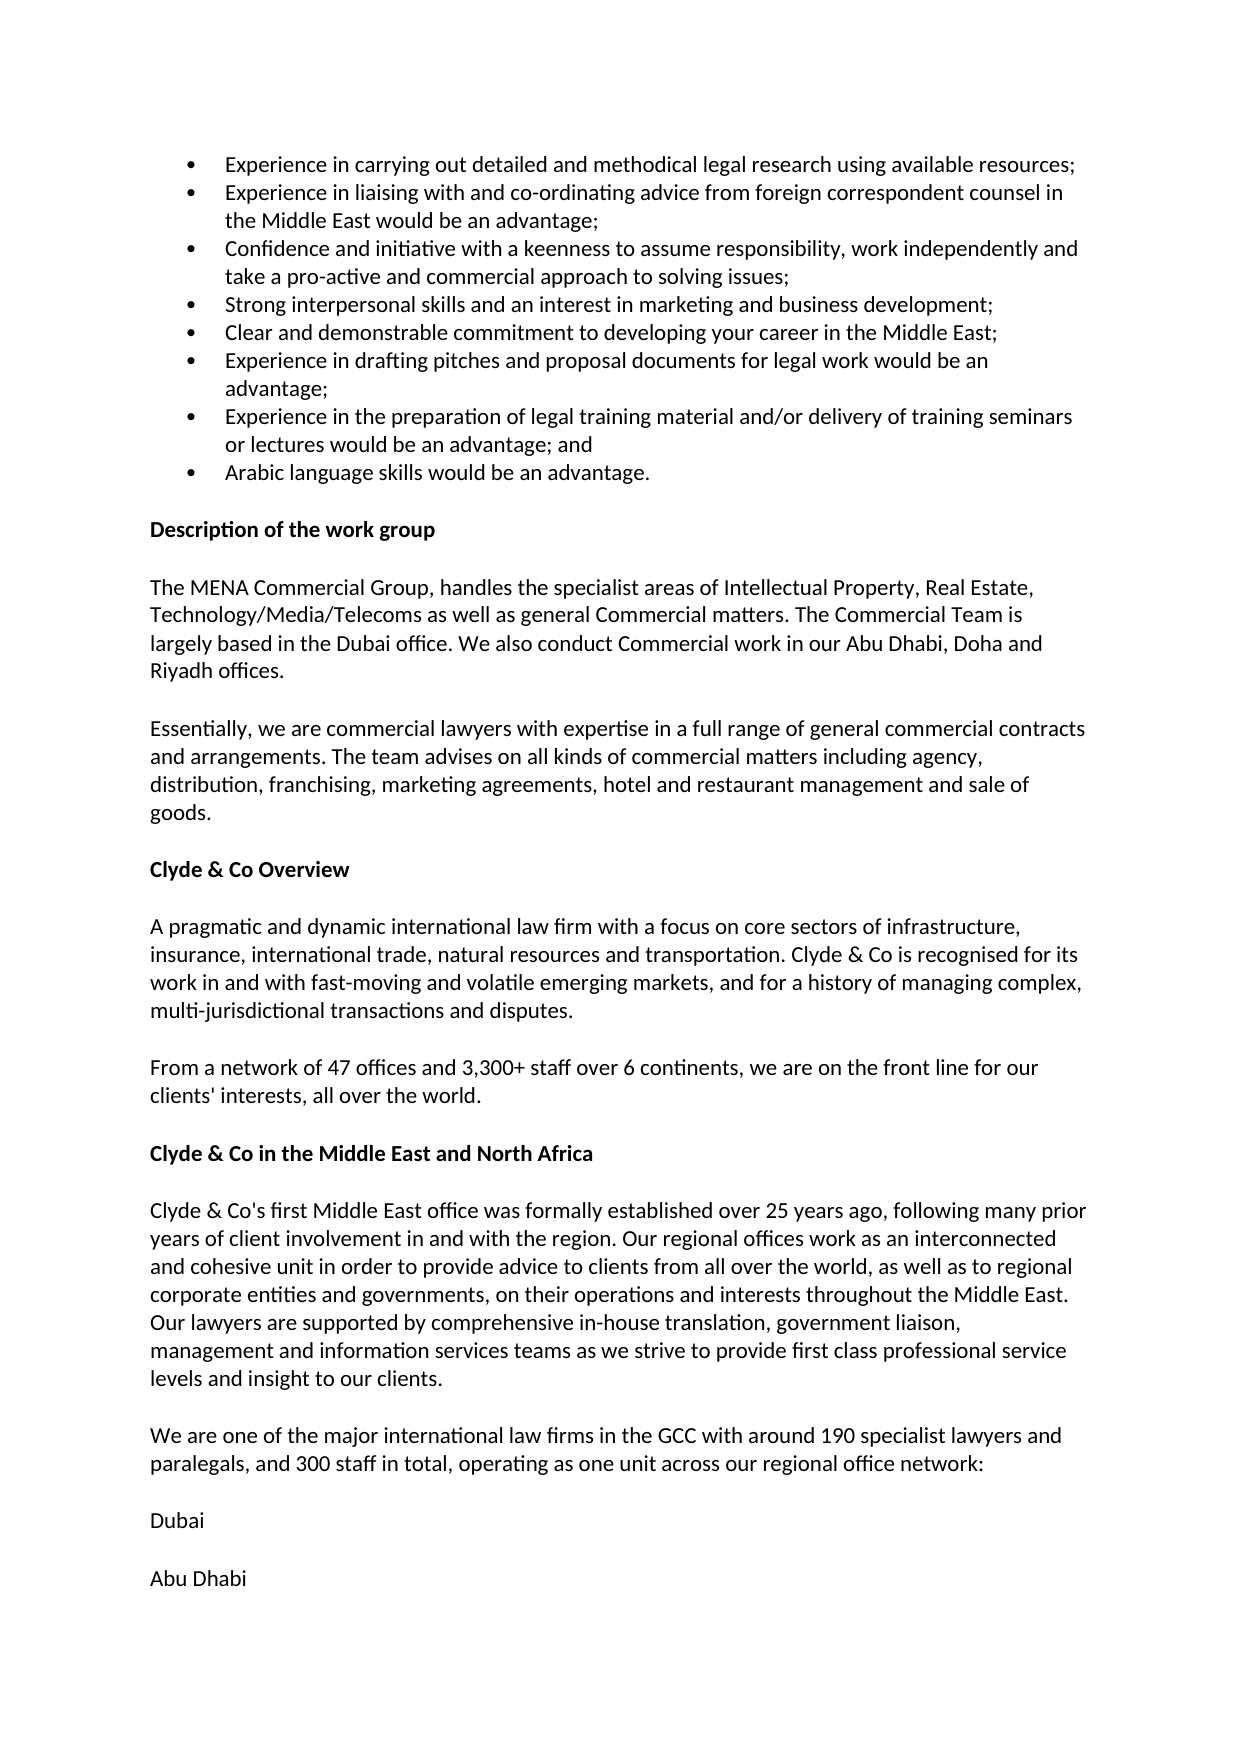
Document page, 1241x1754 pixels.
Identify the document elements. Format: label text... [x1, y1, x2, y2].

text Clyde & Co's first Middle East office was formally established over 25 years ago, following many prior years of client involvement in and with the region. Our regional offices work as an interconnected and cohesive unit in order to provide advice to clients from all over the world, as well as to regional corporate entities and governments, on their operations and interests throughout the Middle East. Our lawyers are supported by comprehensive in-house translation, government liaison, management and information services teams as we strive to provide first class professional service levels and insight to our clients. [150, 1196, 1090, 1392]
text Description of the work group [150, 515, 1090, 543]
list Clear and demonstrable commitment to developing your career in the Middle East; [187, 318, 1090, 346]
list Experience in carrying out detailed and methodical legal research using available resources; [187, 150, 1090, 178]
list Experience in drafting pitches and proposal documents for legal work would be an advantage; [187, 346, 1090, 402]
text From a network of 47 offices and 3,300+ staff over 6 continents, we are on the front line for our clients' interests, all over the world. [150, 1053, 1090, 1109]
list Arabic language skills would be an advantage. [187, 458, 1090, 486]
text Abu Dhabi [150, 1564, 1090, 1592]
list Strong interpersonal skills and an interest in marketing and business development; [187, 290, 1090, 318]
text Clyde & Co Overview [150, 855, 1090, 883]
list Confidence and initiative with a keenness to assume responsibility, work independently and take a pro-active and commercial approach to solving issues; [187, 234, 1090, 290]
list Experience in liaising with and co-ordinating advice from foreign correspondent counsel in the Middle East would be an advantage; [187, 178, 1090, 234]
text A pragmatic and dynamic international law firm with a focus on core sectors of infrastructure, insurance, international trade, natural resources and transportation. Clyde & Co is recognised for its work in and with fast-moving and volatile emerging markets, and for a history of managing complex, multi-jurisdictional transactions and disputes. [150, 912, 1090, 1024]
text Essentially, we are commercial lawyers with expertise in a full range of general commercial contracts and arrangements. The team advises on all kinds of commercial matters including agency, distribution, franchising, marketing agreements, hotel and restaurant management and sale of goods. [150, 714, 1090, 826]
text Dubai [150, 1506, 1090, 1534]
list Experience in the preparation of legal training material and/or delivery of training seminars or lectures would be an advantage; and [187, 402, 1090, 458]
text The MENA Commercial Group, handles the specialist areas of Intellectual Property, Real Estate, Technology/Media/Telecoms as well as general Commercial matters. The Commercial Team is largely based in the Dubai office. We also conduct Commercial work in our Abu Dhabi, Doha and Riyadh offices. [150, 573, 1090, 685]
text We are one of the major international law firms in the GCC with around 190 specialist lawyers and paralegals, and 300 staff in total, operating as one unit across our regional office network: [150, 1421, 1090, 1477]
text Clyde & Co in the Middle East and North Africa [150, 1139, 1090, 1167]
